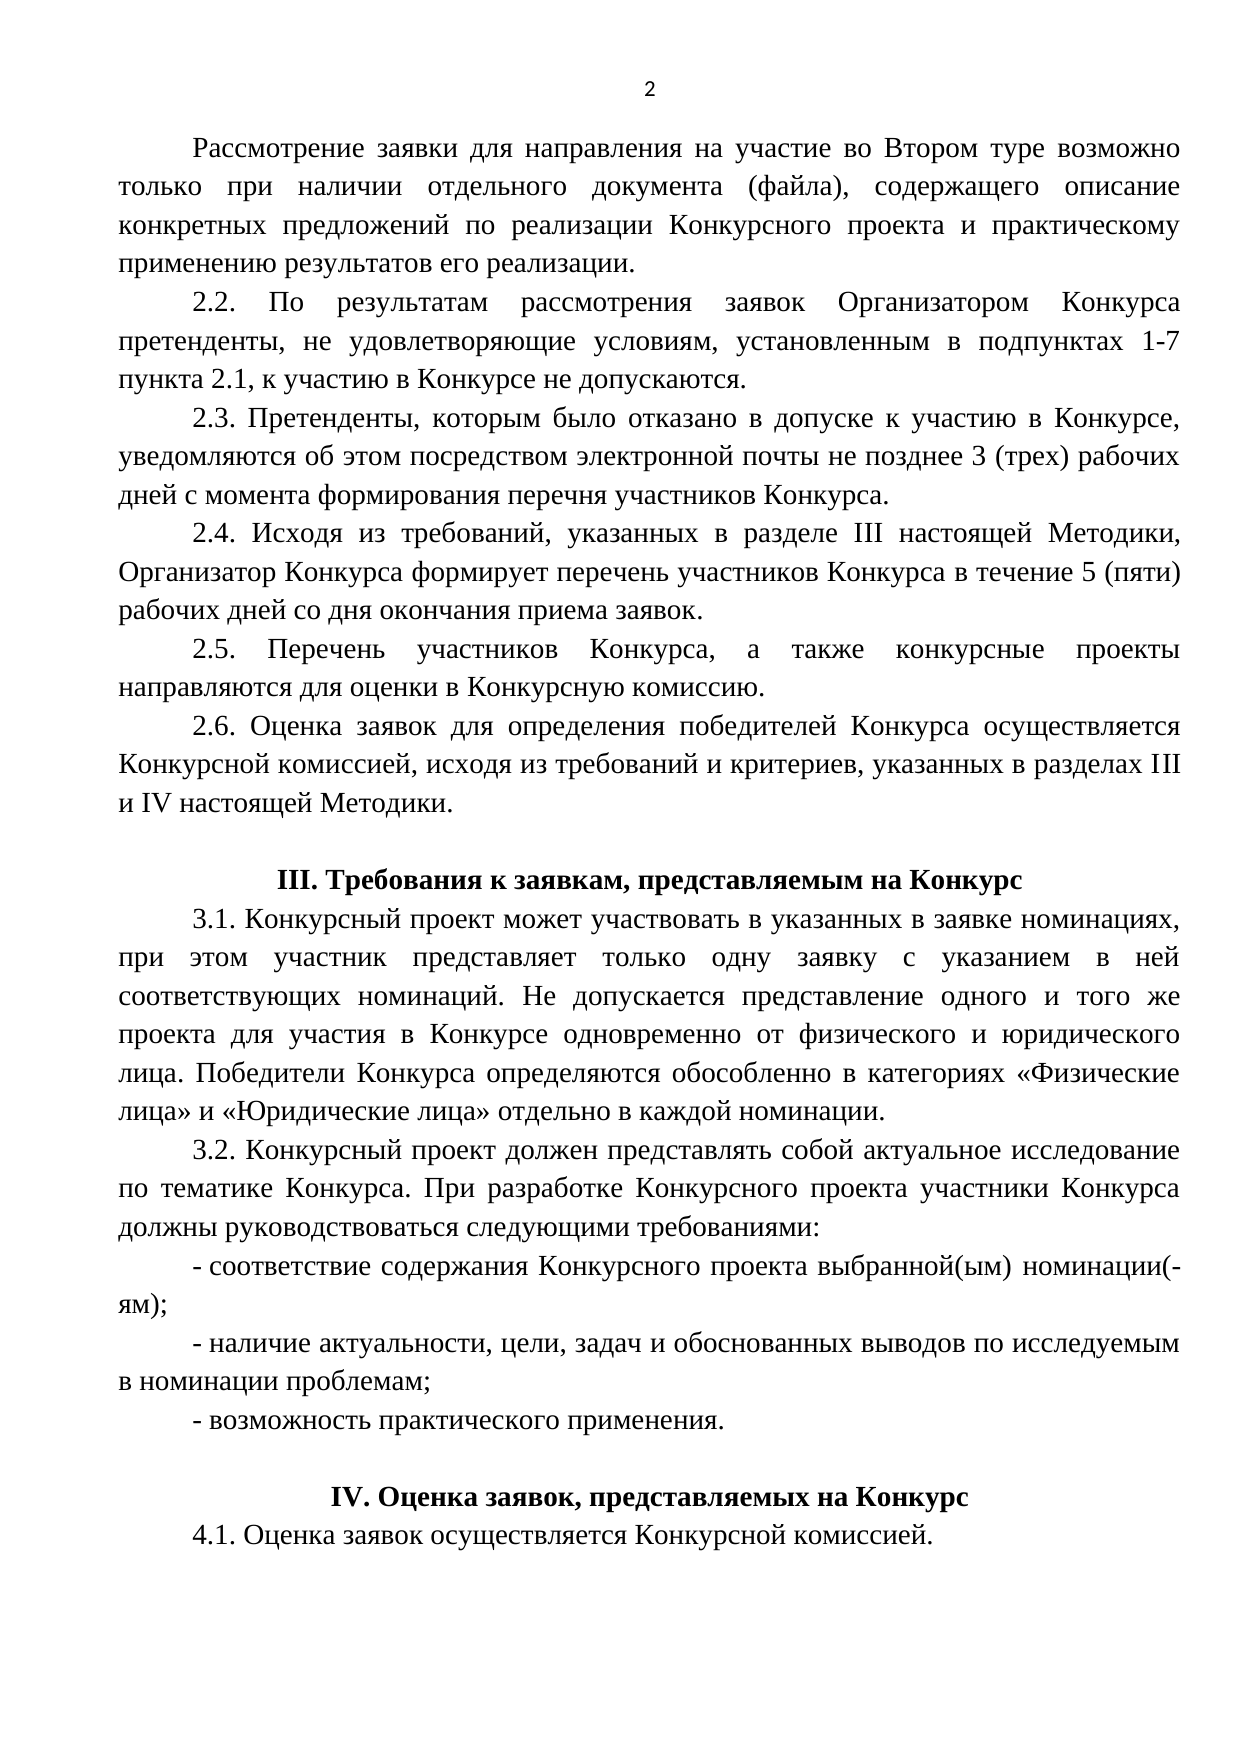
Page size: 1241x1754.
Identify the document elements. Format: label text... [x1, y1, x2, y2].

text 3.1. Конкурсный проект может участвовать в указанных в заявке номинациях, при этом участник представляет только одну заявку с указанием в ней соответствующих номинаций. Не допускается представление одного и того же проекта для участия в Конкурсе одновременно от физического и юридического лица. Победители Конкурса определяются обособленно в категориях «Физические лица» и «Юридические лица» отдельно в каждой номинации. [118, 901, 1181, 1127]
text 2.6. Оценка заявок для определения победителей Конкурса осуществляется Конкурсной комиссией, исходя из требований и критериев, указанных в разделах III и IV настоящей Методики. [118, 708, 1181, 819]
text III. Требования к заявкам, представляемым на Конкурс [118, 862, 1181, 896]
text 4.1. Оценка заявок осуществляется Конкурсной комиссией. [118, 1517, 1181, 1551]
text - соответствие содержания Конкурсного проекта выбранной(ым) номинации(-ям); [118, 1248, 1181, 1320]
text Рассмотрение заявки для направления на участие во Втором туре возможно только при наличии отдельного документа (файла), содержащего описание конкретных предложений по реализации Конкурсного проекта и практическому применению результатов его реализации. [118, 130, 1181, 279]
text - наличие актуальности, цели, задач и обоснованных выводов по исследуемым в номинации проблемам; [118, 1325, 1181, 1397]
text 2.5. Перечень участников Конкурса, а также конкурсные проекты направляются для оценки в Конкурсную комиссию. [118, 631, 1181, 703]
text 2.2. По результатам рассмотрения заявок Организатором Конкурса претенденты, не удовлетворяющие условиям, установленным в подпунктах 1-7 пункта 2.1, к участию в Конкурсе не допускаются. [118, 284, 1181, 395]
text 3.2. Конкурсный проект должен представлять собой актуальное исследование по тематике Конкурса. При разработке Конкурсного проекта участники Конкурса должны руководствоваться следующими требованиями: [118, 1132, 1181, 1243]
text IV. Оценка заявок, представляемых на Конкурс [118, 1479, 1181, 1512]
text 2.4. Исходя из требований, указанных в разделе III настоящей Методики, Организатор Конкурса формирует перечень участников Конкурса в течение 5 (пяти) рабочих дней со дня окончания приема заявок. [118, 515, 1181, 626]
text - возможность практического применения. [118, 1402, 1181, 1435]
text 2.3. Претенденты, которым было отказано в допуске к участию в Конкурсе, уведомляются об этом посредством электронной почты не позднее 3 (трех) рабочих дней с момента формирования перечня участников Конкурса. [118, 400, 1181, 510]
